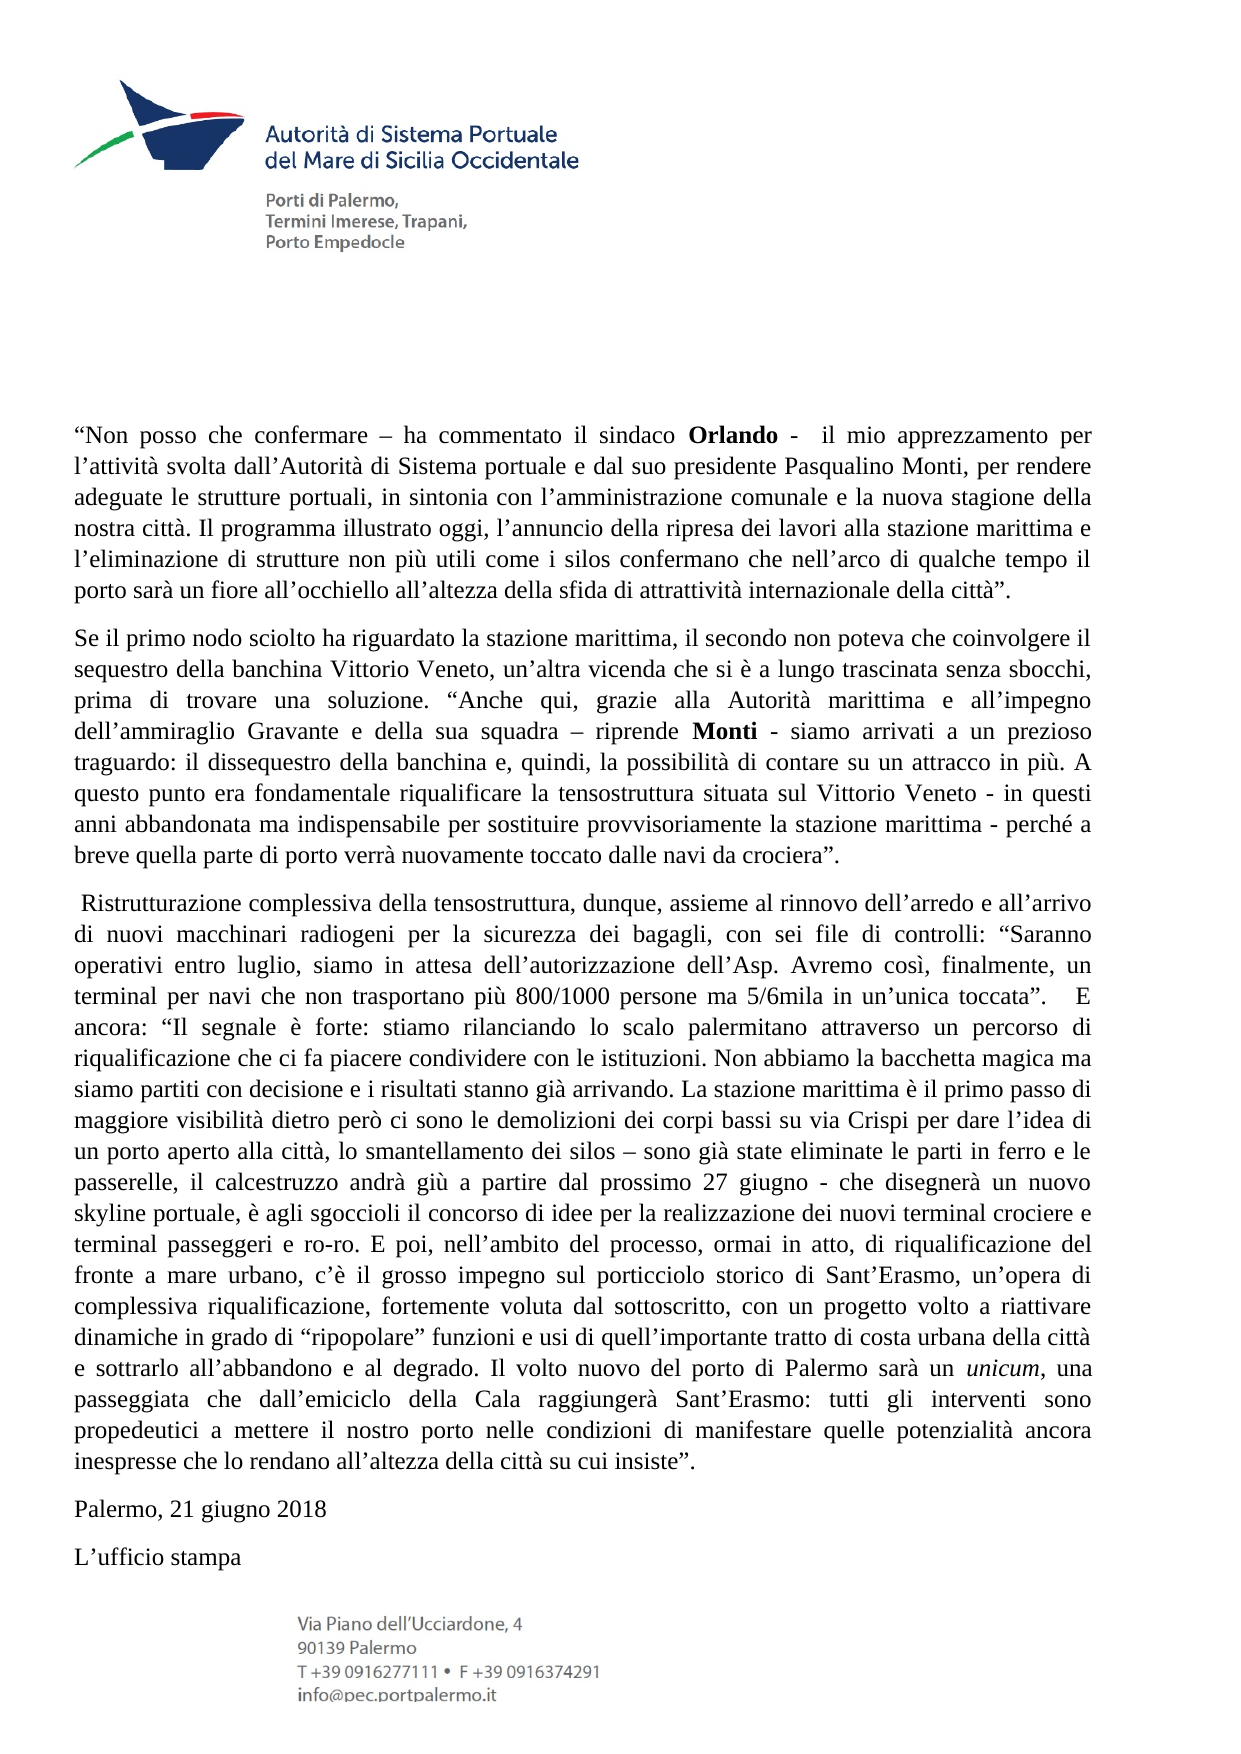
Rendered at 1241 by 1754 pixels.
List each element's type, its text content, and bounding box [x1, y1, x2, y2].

text Se il primo nodo sciolto ha riguardato la stazione marittima, il secondo non poteva che coinvolgere il sequestro della banchina Vittorio Veneto, un’altra vicenda che si è a lungo trascinata senza sbocchi, prima di trovare una soluzione. “Anche qui, grazie alla Autorità marittima e all’impegno dell’ammiraglio Gravante e della sua squadra – riprende Monti - siamo arrivati a un prezioso traguardo: il dissequestro della banchina e, quindi, la possibilità di contare su un attracco in più. A questo punto era fondamentale riqualificare la tensostruttura situata sul Vittorio Veneto - in questi anni abbandonata ma indispensabile per sostituire provvisoriamente la stazione marittima - perché a breve quella parte di porto verrà nuovamente toccato dalle navi da crociera”. [74, 623, 1093, 869]
text Ristrutturazione complessiva della tensostruttura, dunque, assieme al rinnovo dell’arredo e all’arrivo di nuovi macchinari radiogeni per la sicurezza dei bagagli, con sei file di controlli: “Saranno operativi entro luglio, siamo in attesa dell’autorizzazione dell’Asp. Avremo così, finalmente, un terminal per navi che non trasportano più 800/1000 persone ma 5/6mila in un’unica toccata”. E ancora: “Il segnale è forte: stiamo rilanciando lo scalo palermitano attraverso un percorso di riqualificazione che ci fa piacere condividere con le istituzioni. Non abbiamo la bacchetta magica ma siamo partiti con decisione e i risultati stanno già arrivando. La stazione marittima è il primo passo di maggiore visibilità dietro però ci sono le demolizioni dei corpi bassi su via Crispi per dare l’idea di un porto aperto alla città, lo smantellamento dei silos – sono già state eliminate le parti in ferro e le passerelle, il calcestruzzo andrà giù a partire dal prossimo 27 giugno - che disegnerà un nuovo skyline portuale, è agli sgoccioli il concorso di idee per la realizzazione dei nuovi terminal crociere e terminal passeggeri e ro-ro. E poi, nell’ambito del processo, ormai in atto, di riqualificazione del fronte a mare urbano, c’è il grosso impegno sul porticciolo storico di Sant’Erasmo, un’opera di complessiva riqualificazione, fortemente voluta dal sottoscritto, con un progetto volto a riattivare dinamiche in grado di “ripopolare” funzioni e usi di quell’importante tratto di costa urbana della città e sottrarlo all’abbandono e al degrado. Il volto nuovo del porto di Palermo sarà un unicum, una passeggiata che dall’emiciclo della Cala raggiungerà Sant’Erasmo: tutti gli interventi sono propedeutici a mettere il nostro porto nelle condizioni di manifestare quelle potenzialità ancora inespresse che lo rendano all’altezza della città su cui insiste”. [74, 888, 1093, 1475]
picture [270, 1605, 600, 1702]
picture [68, 74, 585, 253]
text Palermo, 21 giugno 2018 [74, 1494, 1093, 1523]
text “Non posso che confermare – ha commentato il sindaco Orlando - il mio apprezzamento per l’attività svolta dall’Autorità di Sistema portuale e dal suo presidente Pasqualino Monti, per rendere adeguate le strutture portuali, in sintonia con l’amministrazione comunale e la nuova stagione della nostra città. Il programma illustrato oggi, l’annuncio della ripresa dei lavori alla stazione marittima e l’eliminazione di strutture non più utili come i silos confermano che nell’arco di qualche tempo il porto sarà un fiore all’occhiello all’altezza della sfida di attrattività internazionale della città”. [74, 420, 1093, 604]
text L’ufficio stampa [74, 1542, 1093, 1571]
